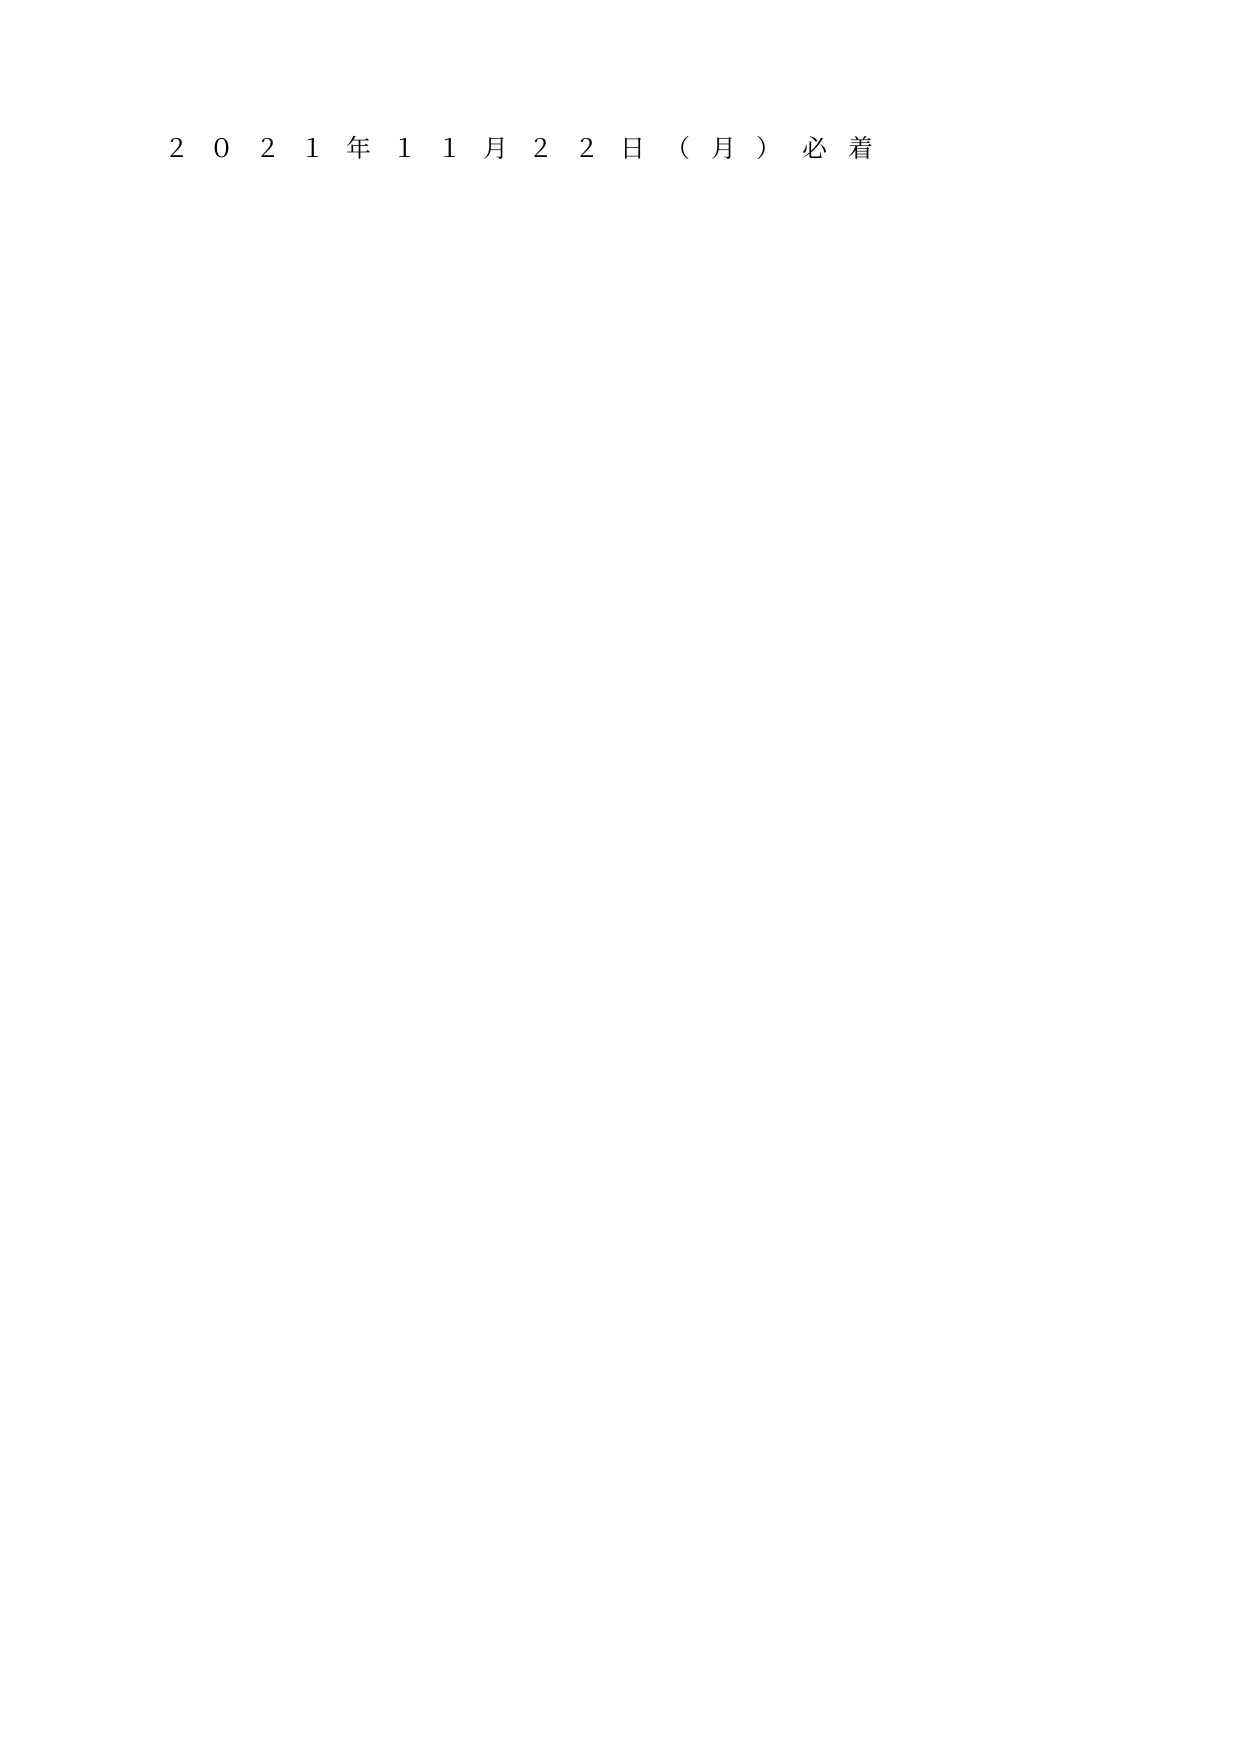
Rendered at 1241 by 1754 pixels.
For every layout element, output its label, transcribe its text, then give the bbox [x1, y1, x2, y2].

text ２０２１年１１月２２日（月）必着 [156, 129, 1031, 166]
